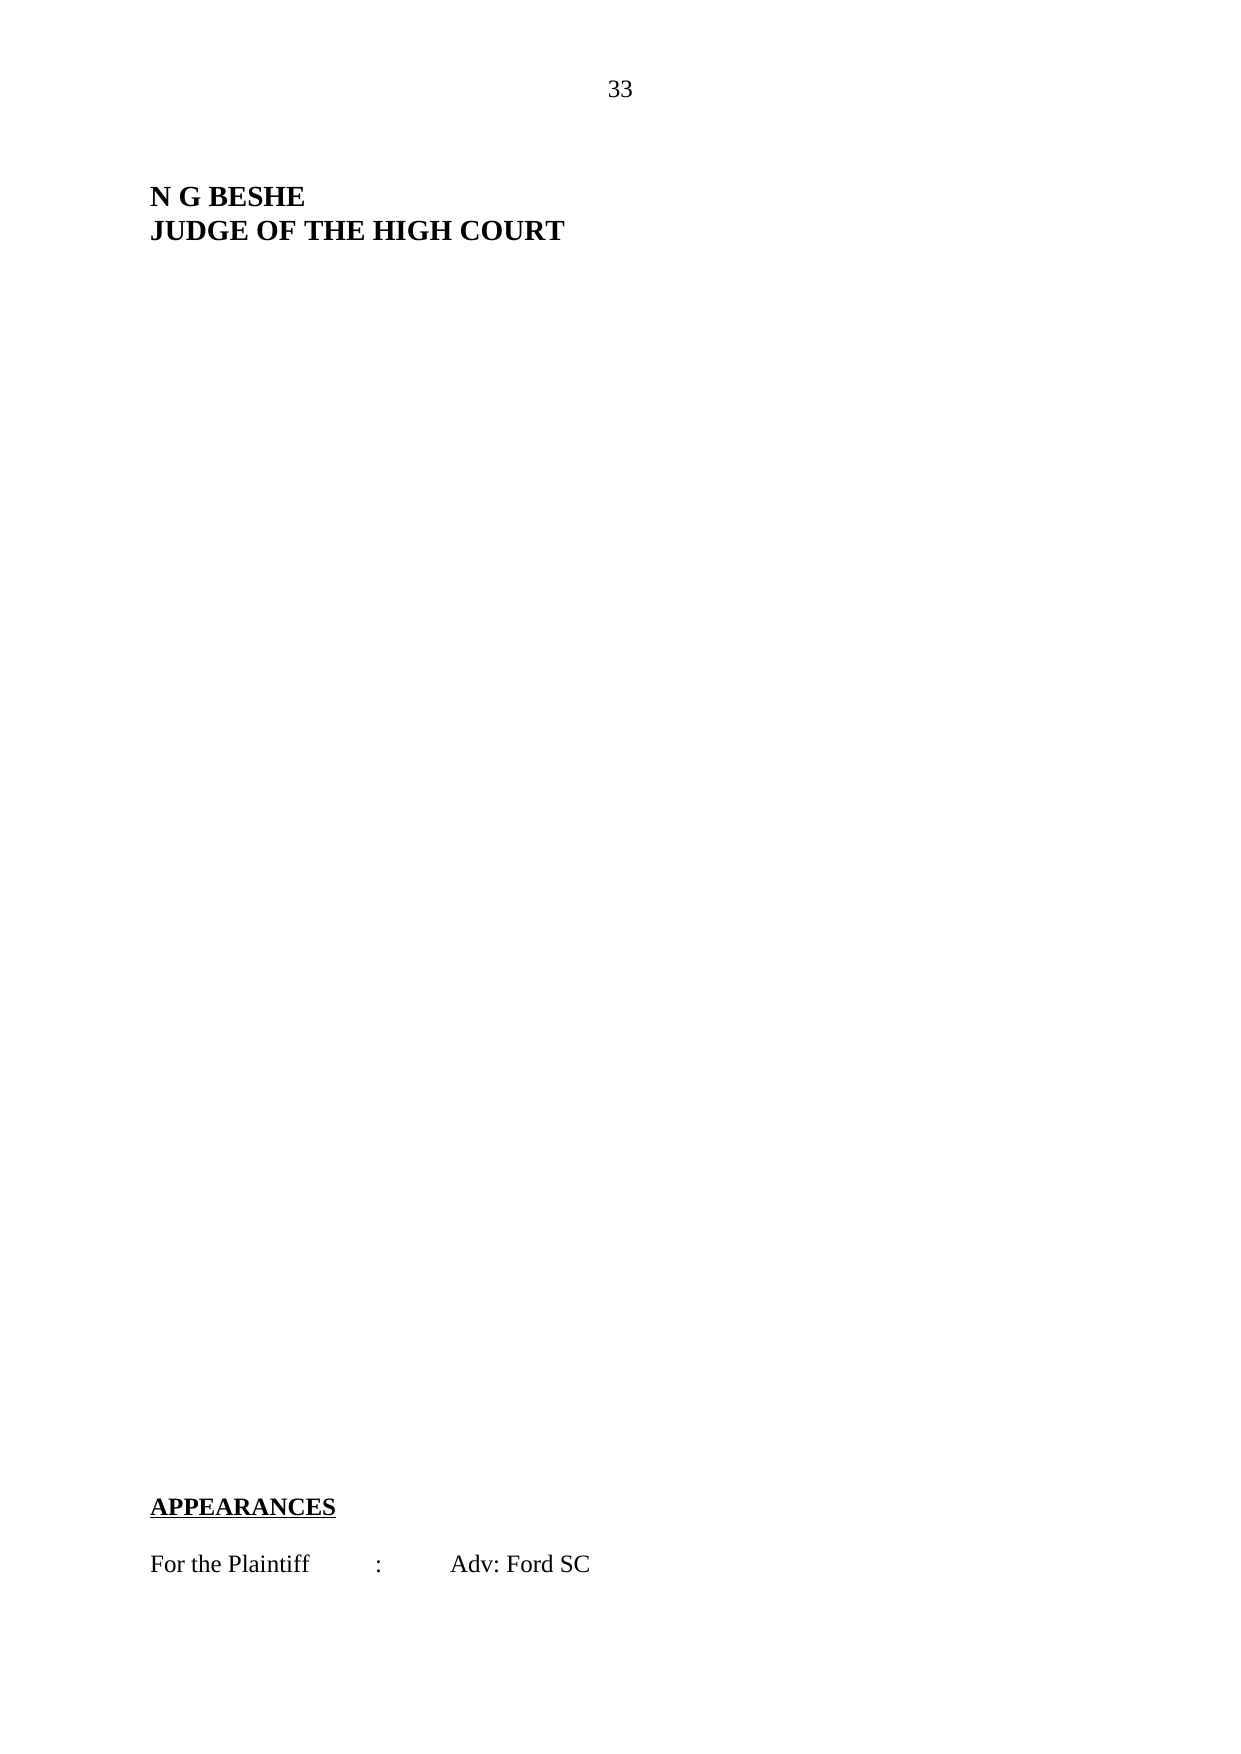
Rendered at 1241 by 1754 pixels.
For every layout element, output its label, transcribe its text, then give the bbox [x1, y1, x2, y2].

text For the Plaintiff : Adv: Ford SC [150, 1549, 1090, 1578]
text N G BESHE [150, 179, 1090, 213]
text APPEARANCES [150, 1492, 1090, 1521]
text JUDGE OF THE HIGH COURT [150, 213, 1090, 246]
